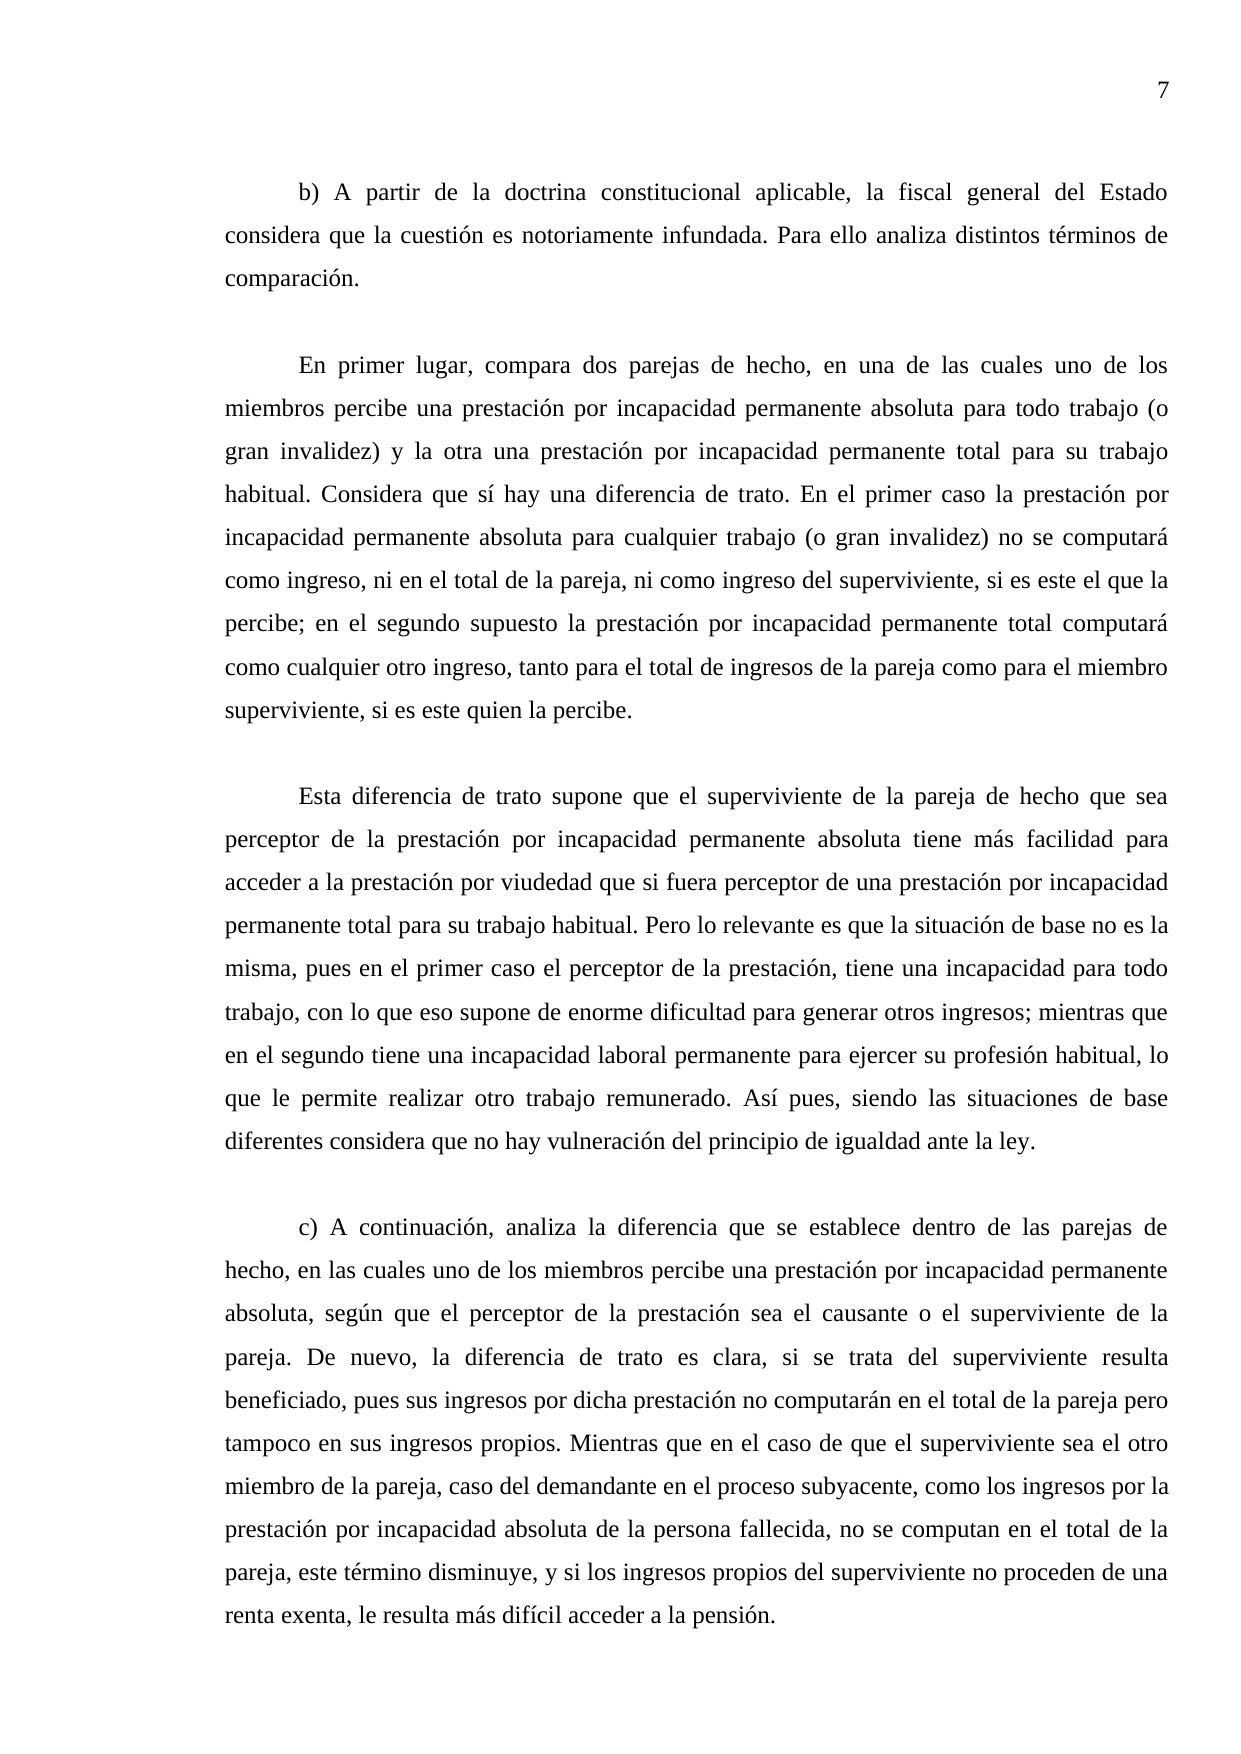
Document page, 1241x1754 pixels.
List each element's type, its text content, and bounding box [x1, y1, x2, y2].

text Esta diferencia de trato supone que el superviviente de la pareja de hecho que sea perceptor de la prestación por incapacidad permanente absoluta tiene más facilidad para acceder a la prestación por viudedad que si fuera perceptor de una prestación por incapacidad permanente total para su trabajo habitual. Pero lo relevante es que la situación de base no es la misma, pues en el primer caso el perceptor de la prestación, tiene una incapacidad para todo trabajo, con lo que eso supone de enorme dificultad para generar otros ingresos; mientras que en el segundo tiene una incapacidad laboral permanente para ejercer su profesión habitual, lo que le permite realizar otro trabajo remunerado. Así pues, siendo las situaciones de base diferentes considera que no hay vulneración del principio de igualdad ante la ley. [224, 781, 1169, 1155]
text En primer lugar, compara dos parejas de hecho, en una de las cuales uno de los miembros percibe una prestación por incapacidad permanente absoluta para todo trabajo (o gran invalidez) y la otra una prestación por incapacidad permanente total para su trabajo habitual. Considera que sí hay una diferencia de trato. En el primer caso la prestación por incapacidad permanente absoluta para cualquier trabajo (o gran invalidez) no se computará como ingreso, ni en el total de la pareja, ni como ingreso del superviviente, si es este el que la percibe; en el segundo supuesto la prestación por incapacidad permanente total computará como cualquier otro ingreso, tanto para el total de ingresos de la pareja como para el miembro superviviente, si es este quien la percibe. [224, 350, 1169, 723]
text c) A continuación, analiza la diferencia que se establece dentro de las parejas de hecho, en las cuales uno de los miembros percibe una prestación por incapacidad permanente absoluta, según que el perceptor de la prestación sea el causante o el superviviente de la pareja. De nuevo, la diferencia de trato es clara, si se trata del superviviente resulta beneficiado, pues sus ingresos por dicha prestación no computarán en el total de la pareja pero tampoco en sus ingresos propios. Mientras que en el caso de que el superviviente sea el otro miembro de la pareja, caso del demandante en el proceso subyacente, como los ingresos por la prestación por incapacidad absoluta de la persona fallecida, no se computan en el total de la pareja, este término disminuye, y si los ingresos propios del superviviente no proceden de una renta exenta, le resulta más difícil acceder a la pensión. [224, 1212, 1169, 1629]
text b) A partir de la doctrina constitucional aplicable, la fiscal general del Estado considera que la cuestión es notoriamente infundada. Para ello analiza distintos términos de comparación. [224, 177, 1169, 292]
